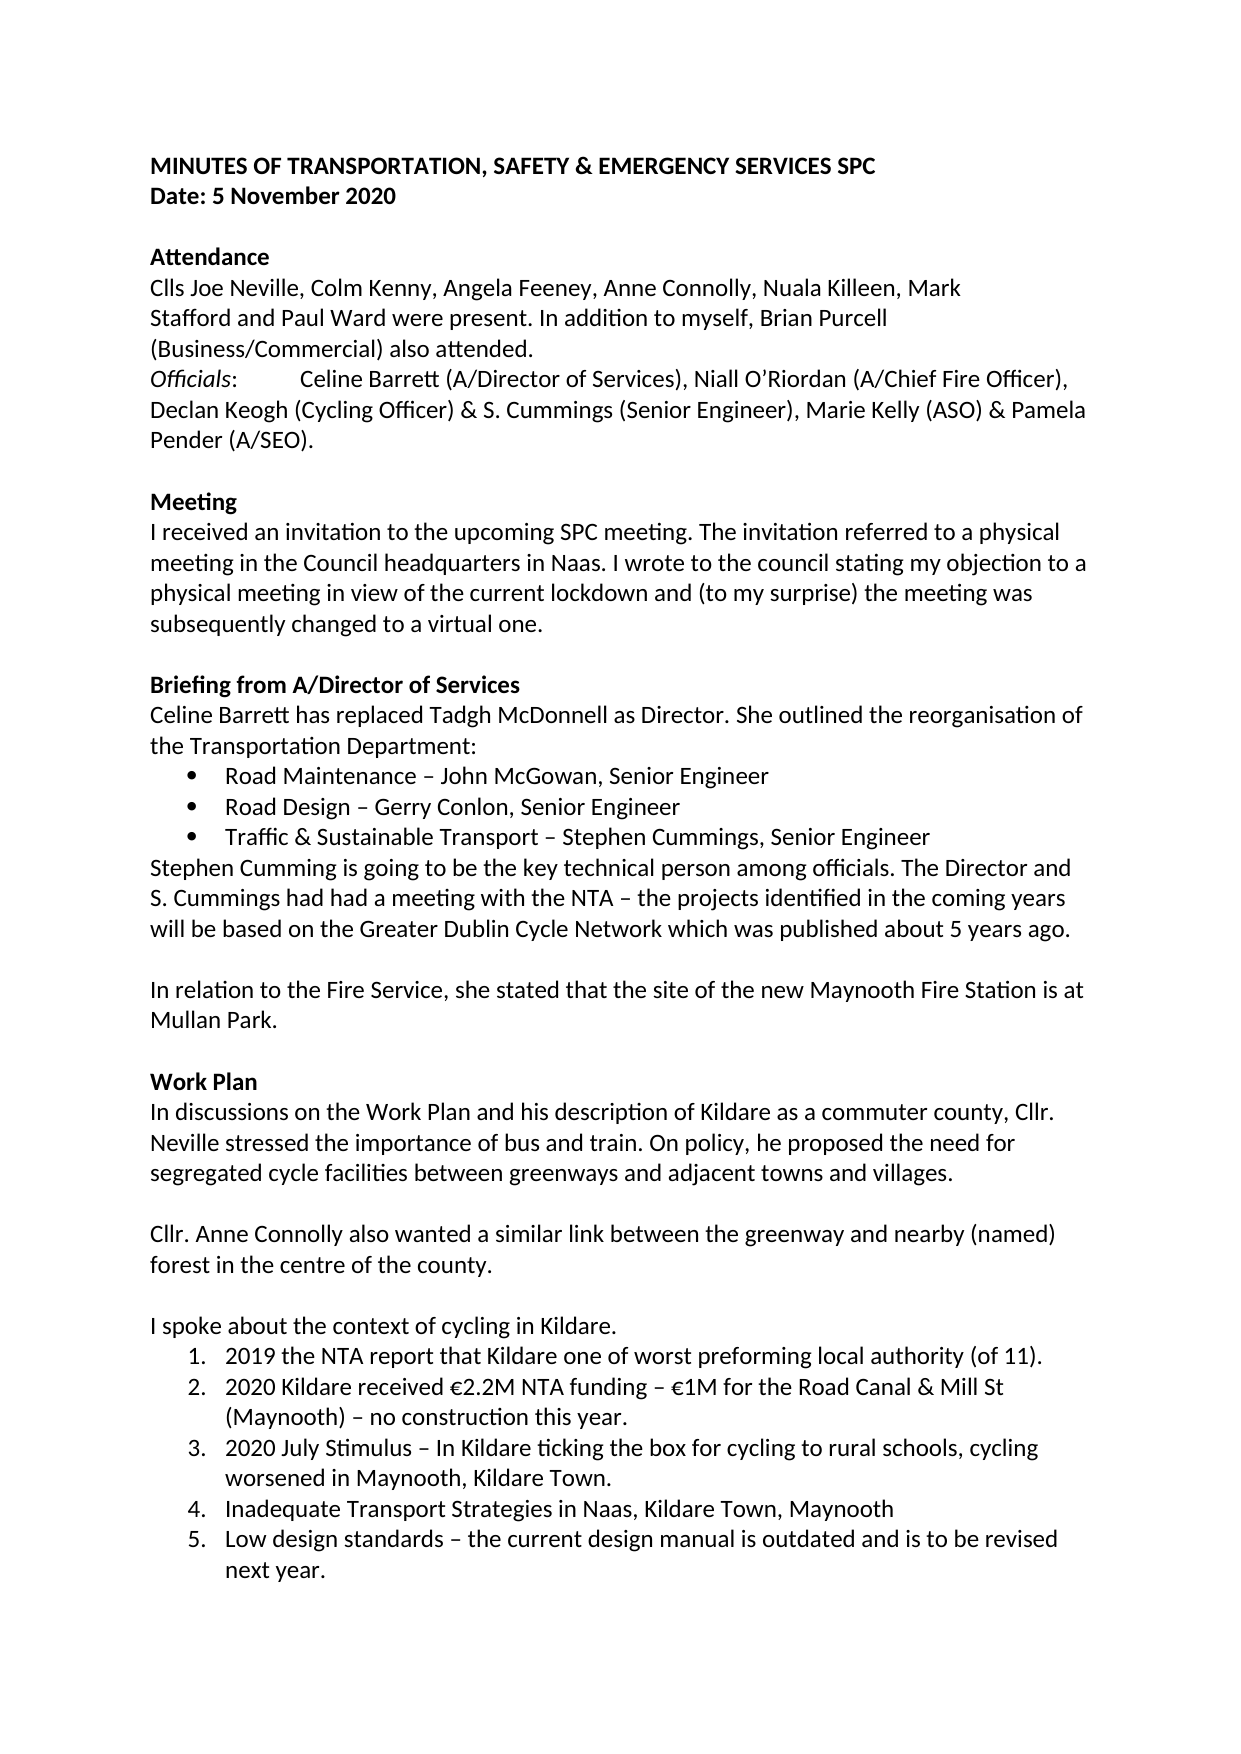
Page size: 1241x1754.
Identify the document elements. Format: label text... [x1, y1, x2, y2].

text Cllr. Anne Connolly also wanted a similar link between the greenway and nearby (named) forest in the centre of the county. [150, 1218, 1090, 1279]
text Date: 5 November 2020 [150, 181, 1090, 211]
text Clls Joe Neville, Colm Kenny, Angela Feeney, Anne Connolly, Nuala Killeen, Mark [150, 272, 1090, 303]
text MINUTES OF TRANSPORTATION, SAFETY & EMERGENCY SERVICES SPC [150, 150, 1090, 181]
text I spoke about the context of cycling in Kildare. [150, 1310, 1090, 1340]
list Inadequate Transport Strategies in Naas, Kildare Town, Maynooth [187, 1493, 1090, 1523]
text I received an invitation to the upcoming SPC meeting. The invitation referred to a physical meeting in the Council headquarters in Naas. I wrote to the council stating my objection to a physical meeting in view of the current lockdown and (to my surprise) the meeting was subsequently changed to a virtual one. [150, 516, 1090, 638]
text Attendance [150, 242, 1090, 272]
text In discussions on the Work Plan and his description of Kildare as a commuter county, Cllr. Neville stressed the importance of bus and train. On policy, he proposed the need for segregated cycle facilities between greenways and adjacent towns and villages. [150, 1096, 1090, 1188]
list 2020 Kildare received €2.2M NTA funding – €1M for the Road Canal & Mill St (Maynooth) – no construction this year. [187, 1371, 1090, 1432]
text Officials: Celine Barrett (A/Director of Services), Niall O’Riordan (A/Chief Fire Officer), Declan Keogh (Cycling Officer) & S. Cummings (Senior Engineer), Marie Kelly (ASO) & Pamela Pender (A/SEO). [150, 364, 1090, 455]
text Briefing from A/Director of Services [150, 669, 1090, 699]
list Low design standards – the current design manual is outdated and is to be revised next year. [187, 1523, 1090, 1584]
list Road Design – Gerry Conlon, Senior Engineer [187, 791, 1090, 821]
list 2020 July Stimulus – In Kildare ticking the box for cycling to rural schools, cycling worsened in Maynooth, Kildare Town. [187, 1432, 1090, 1493]
text Stephen Cumming is going to be the key technical person among officials. The Director and S. Cummings had had a meeting with the NTA – the projects identified in the coming years will be based on the Greater Dublin Cycle Network which was published about 5 years ago. [150, 852, 1090, 943]
text In relation to the Fire Service, she stated that the site of the new Maynooth Fire Station is at Mullan Park. [150, 974, 1090, 1035]
text Meeting [150, 486, 1090, 516]
text Celine Barrett has replaced Tadgh McDonnell as Director. She outlined the reorganisation of the Transportation Department: [150, 699, 1090, 760]
list Traffic & Sustainable Transport – Stephen Cummings, Senior Engineer [187, 821, 1090, 852]
text Work Plan [150, 1066, 1090, 1096]
list Road Maintenance – John McGowan, Senior Engineer [187, 760, 1090, 791]
text Stafford and Paul Ward were present. In addition to myself, Brian Purcell (Business/Commercial) also attended. [150, 303, 1090, 364]
list 2019 the NTA report that Kildare one of worst preforming local authority (of 11). [187, 1340, 1090, 1371]
